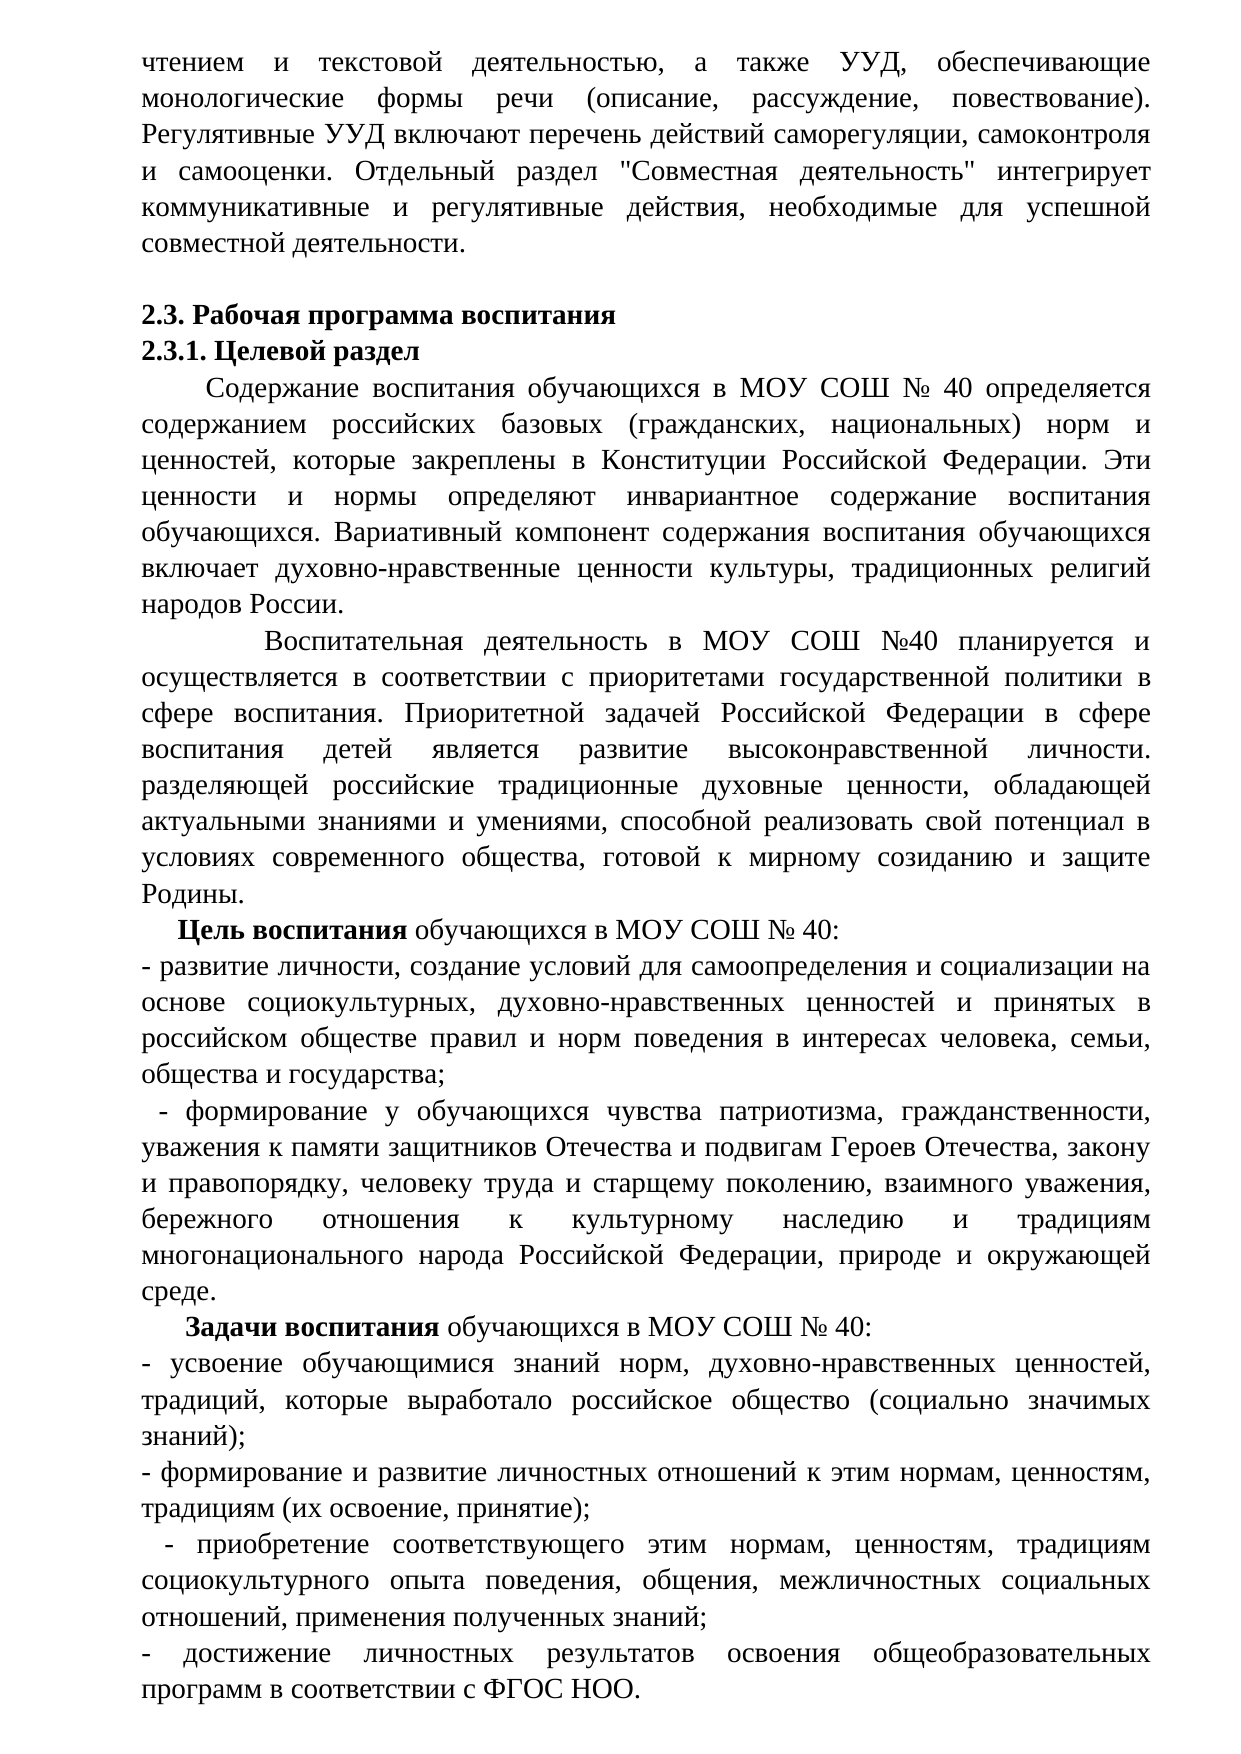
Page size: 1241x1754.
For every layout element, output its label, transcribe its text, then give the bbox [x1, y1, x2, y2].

text Воспитательная деятельность в МОУ СОШ №40 планируется и осуществляется в соответствии с приоритетами государственной политики в сфере воспитания. Приоритетной задачей Российской Федерации в сфере воспитания детей является развитие высоконравственной личности. разделяющей российские традиционные духовные ценности, обладающей актуальными знаниями и умениями, способной реализовать свой потенциал в условиях современного общества, готовой к мирному созиданию и защите Родины. [141, 623, 1152, 909]
text Цель воспитания обучающихся в МОУ СОШ № 40: [141, 912, 1152, 945]
text 2.3.1. Целевой раздел [141, 333, 1152, 367]
text - достижение личностных результатов освоения общеобразовательных программ в соответствии с ФГОС НОО. [141, 1635, 1152, 1704]
text - развитие личности, создание условий для самоопределения и социализации на основе социокультурных, духовно-нравственных ценностей и принятых в российском обществе правил и норм поведения в интересах человека, семьи, общества и государства; [141, 948, 1152, 1090]
text Задачи воспитания обучающихся в МОУ СОШ № 40: [141, 1309, 1152, 1343]
text Содержание воспитания обучающихся в МОУ СОШ № 40 определяется содержанием российских базовых (гражданских, национальных) норм и ценностей, которые закреплены в Конституции Российской Федерации. Эти ценности и нормы определяют инвариантное содержание воспитания обучающихся. Вариативный компонент содержания воспитания обучающихся включает духовно-нравственные ценности культуры, традиционных религий народов России. [141, 370, 1152, 620]
text - формирование и развитие личностных отношений к этим нормам, ценностям, традициям (их освоение, принятие); [141, 1454, 1152, 1524]
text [141, 44, 1152, 259]
text 2.3. Рабочая программа воспитания [141, 297, 1152, 331]
text - усвоение обучающимися знаний норм, духовно-нравственных ценностей, традиций, которые выработало российское общество (социально значимых знаний); [141, 1346, 1152, 1451]
text - формирование у обучающихся чувства патриотизма, гражданственности, уважения к памяти защитников Отечества и подвигам Героев Отечества, закону и правопорядку, человеку труда и старщему поколению, взаимного уважения, бережного отношения к культурному наследию и традициям многонационального народа Российской Федерации, природе и окружающей среде. [141, 1093, 1152, 1307]
text - приобретение соответствующего этим нормам, ценностям, традициям социокультурного опыта поведения, общения, межличностных социальных отношений, применения полученных знаний; [141, 1526, 1152, 1632]
